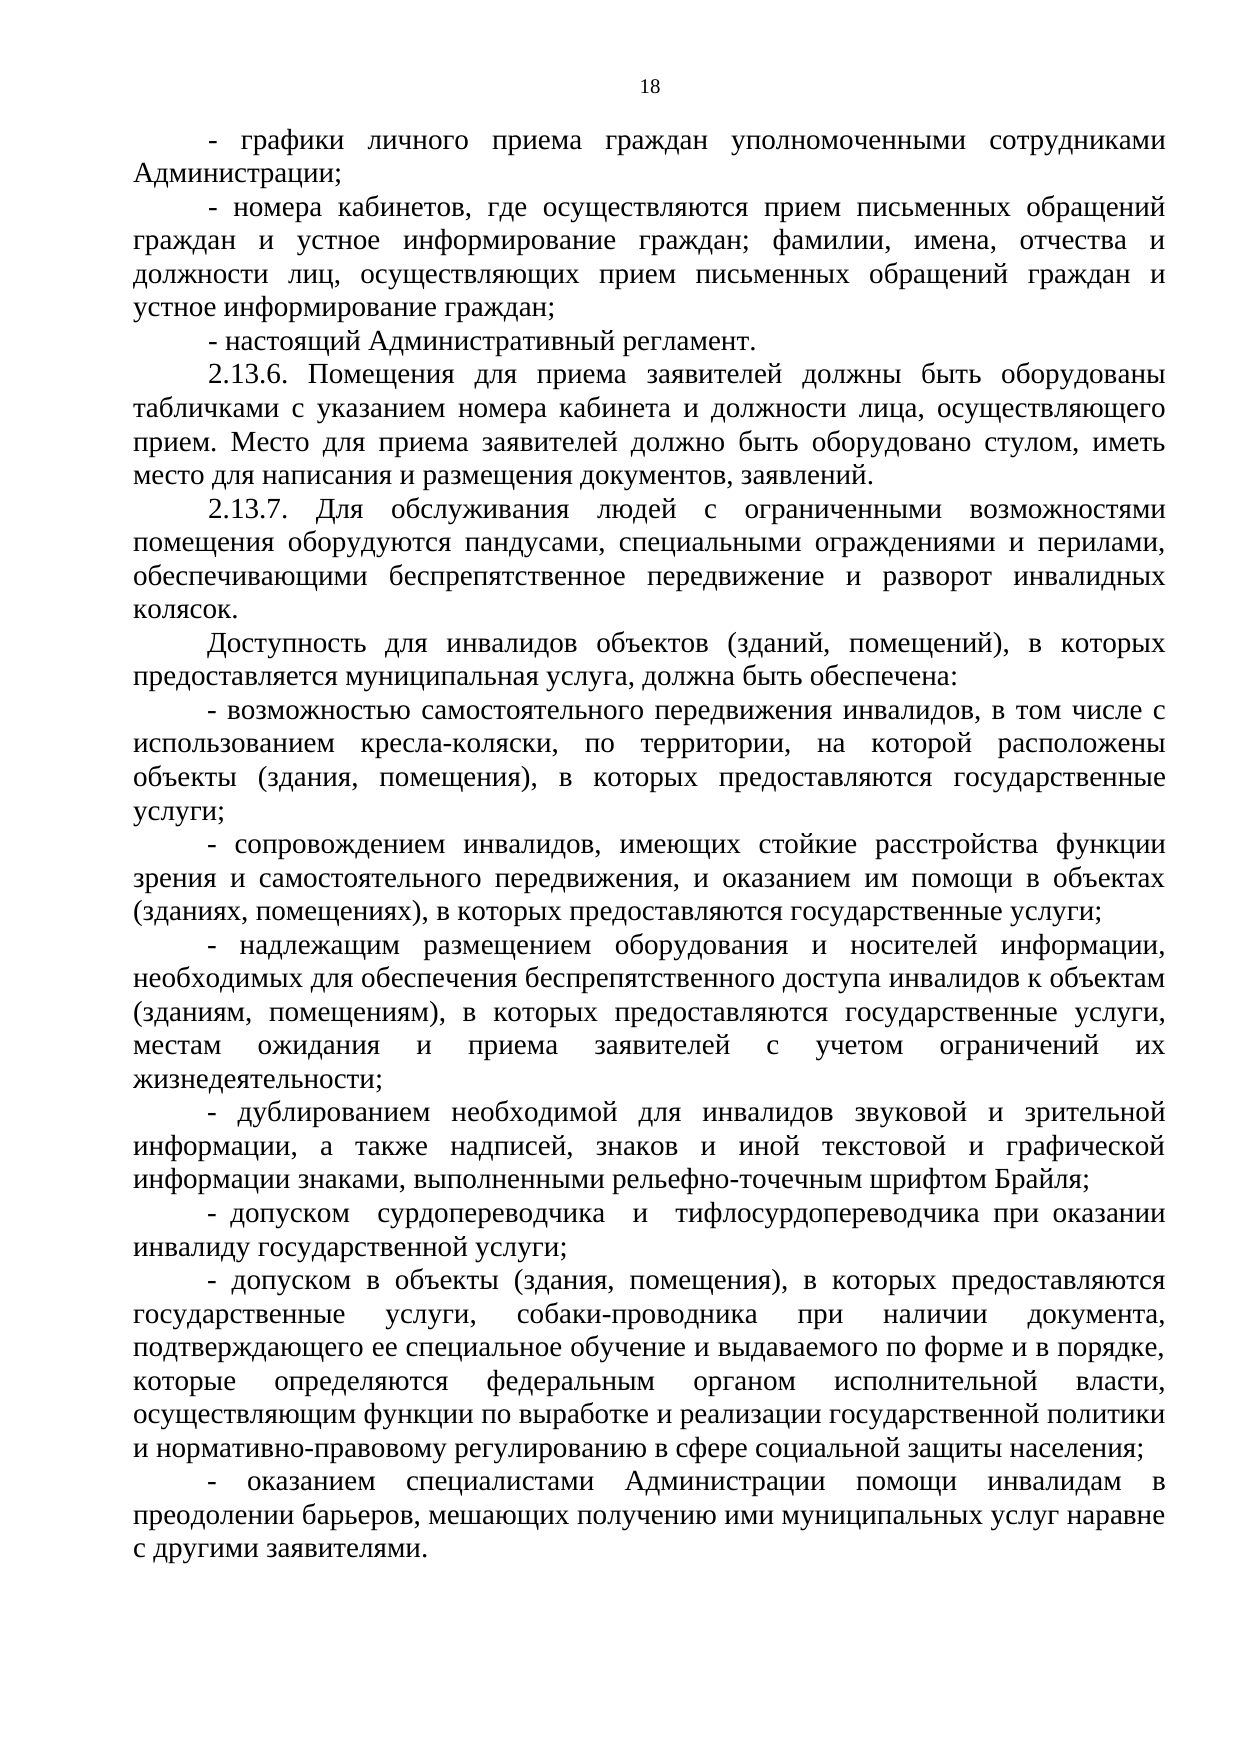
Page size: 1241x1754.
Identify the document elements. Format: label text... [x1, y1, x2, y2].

text - оказанием специалистами Администрации помощи инвалидам в преодолении барьеров, мешающих получению ими муниципальных услуг наравне с другими заявителями. [133, 1463, 1167, 1564]
text - допуском сурдопереводчика и тифлосурдопереводчика при оказании инвалиду государственной услуги; [133, 1195, 1167, 1262]
text - настоящий Административный регламент. [133, 323, 1167, 357]
text - возможностью самостоятельного передвижения инвалидов, в том числе с использованием кресла-коляски, по территории, на которой расположены объекты (здания, помещения), в которых предоставляются государственные услуги; [133, 692, 1167, 826]
text - графики личного приема граждан уполномоченными сотрудниками Администрации; [133, 122, 1167, 189]
text Доступность для инвалидов объектов (зданий, помещений), в которых предоставляется муниципальная услуга, должна быть обеспечена: [133, 625, 1167, 692]
text - дублированием необходимой для инвалидов звуковой и зрительной информации, а также надписей, знаков и иной текстовой и графической информации знаками, выполненными рельефно-точечным шрифтом Брайля; [133, 1094, 1167, 1195]
text 2.13.7. Для обслуживания людей с ограниченными возможностями помещения оборудуются пандусами, специальными ограждениями и перилами, обеспечивающими беспрепятственное передвижение и разворот инвалидных колясок. [133, 491, 1167, 625]
text - сопровождением инвалидов, имеющих стойкие расстройства функции зрения и самостоятельного передвижения, и оказанием им помощи в объектах (зданиях, помещениях), в которых предоставляются государственные услуги; [133, 826, 1167, 927]
text - допуском в объекты (здания, помещения), в которых предоставляются государственные услуги, собаки-проводника при наличии документа, подтверждающего ее специальное обучение и выдаваемого по форме и в порядке, которые определяются федеральным органом исполнительной власти, осуществляющим функции по выработке и реализации государственной политики и нормативно-правовому регулированию в сфере социальной защиты населения; [133, 1262, 1167, 1463]
text - надлежащим размещением оборудования и носителей информации, необходимых для обеспечения беспрепятственного доступа инвалидов к объектам (зданиям, помещениям), в которых предоставляются государственные услуги, местам ожидания и приема заявителей с учетом ограничений их жизнедеятельности; [133, 927, 1167, 1094]
text 2.13.6. Помещения для приема заявителей должны быть оборудованы табличками с указанием номера кабинета и должности лица, осуществляющего прием. Место для приема заявителей должно быть оборудовано стулом, иметь место для написания и размещения документов, заявлений. [133, 357, 1167, 491]
text - номера кабинетов, где осуществляются прием письменных обращений граждан и устное информирование граждан; фамилии, имена, отчества и должности лиц, осуществляющих прием письменных обращений граждан и устное информирование граждан; [133, 189, 1167, 323]
